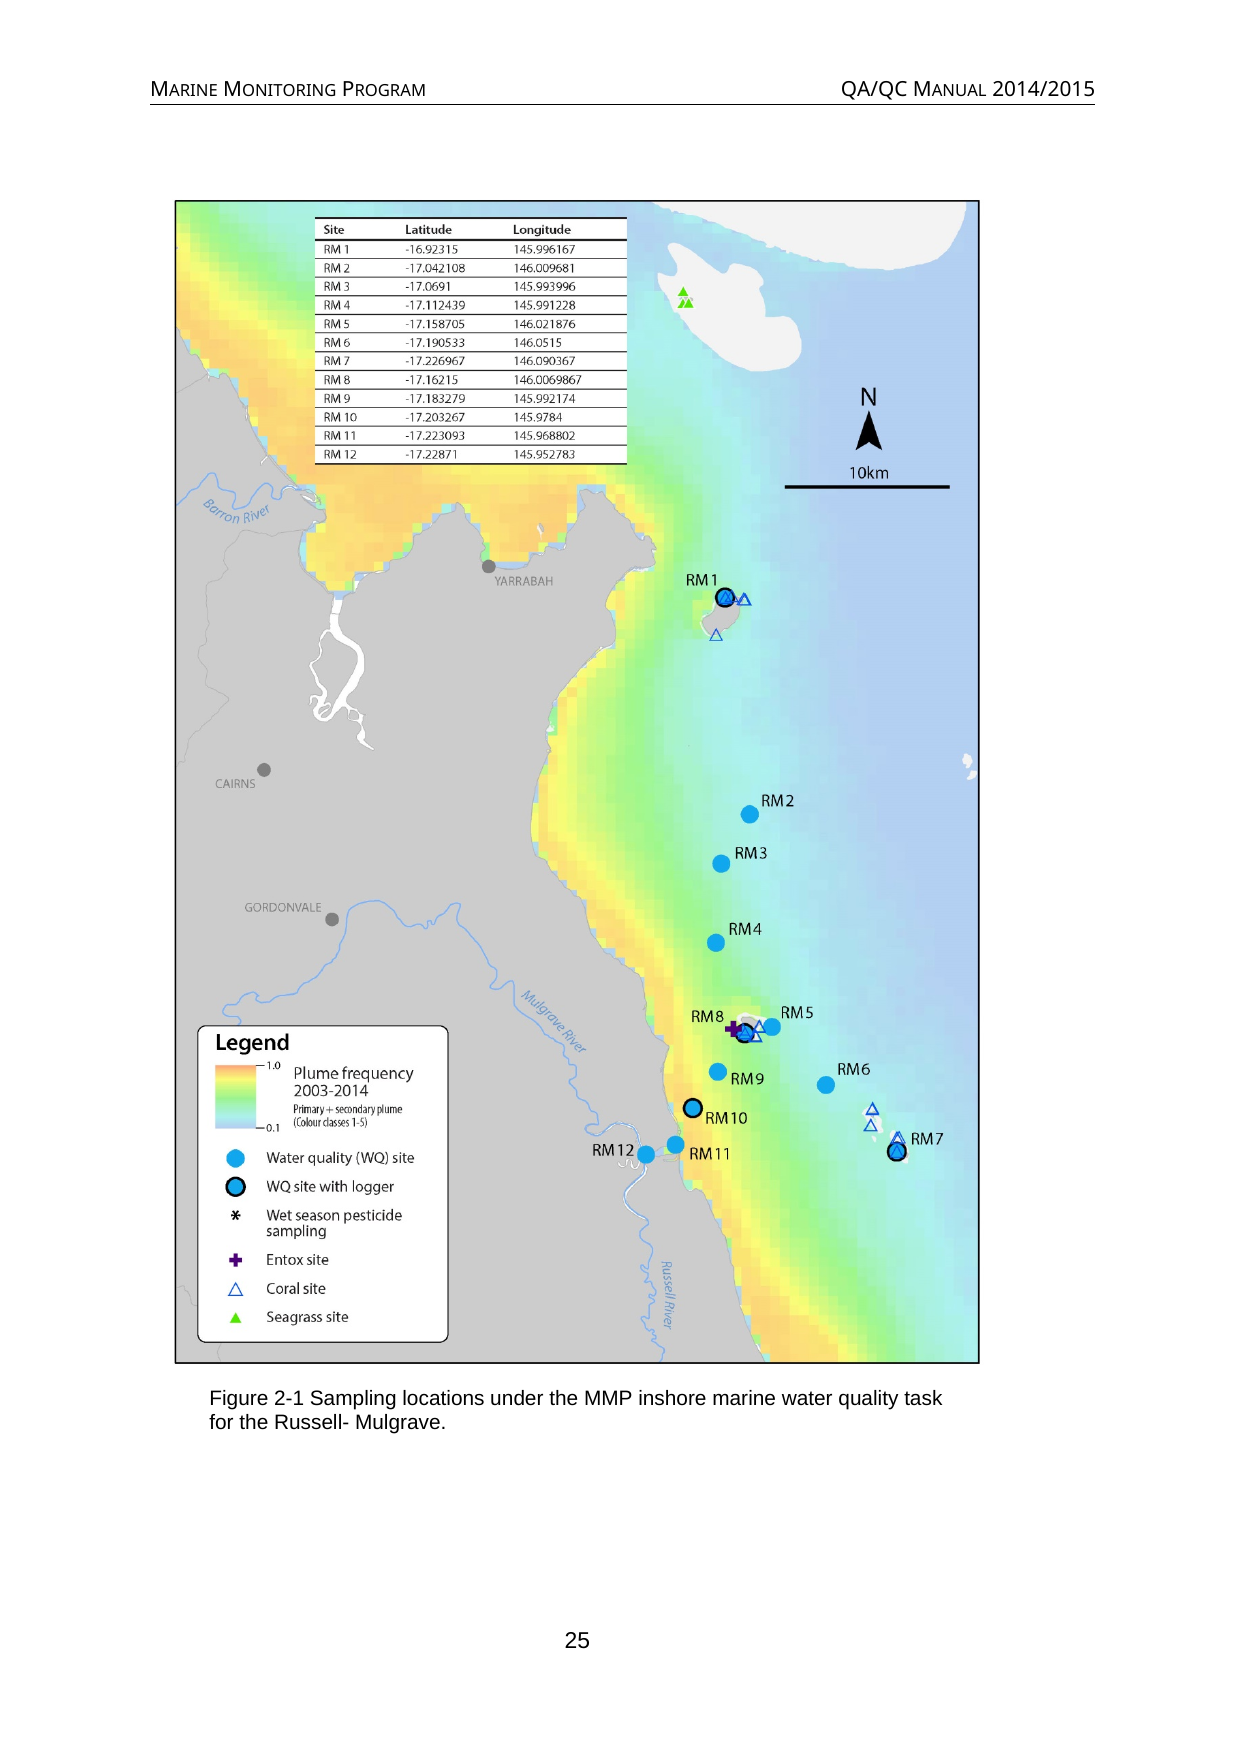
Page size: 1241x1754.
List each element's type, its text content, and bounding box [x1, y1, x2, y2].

text Figure 2-1 Sampling locations under the MMP inshore marine water quality task for the Russell- Mulgrave. [209, 1386, 945, 1434]
picture [150, 177, 1005, 1386]
